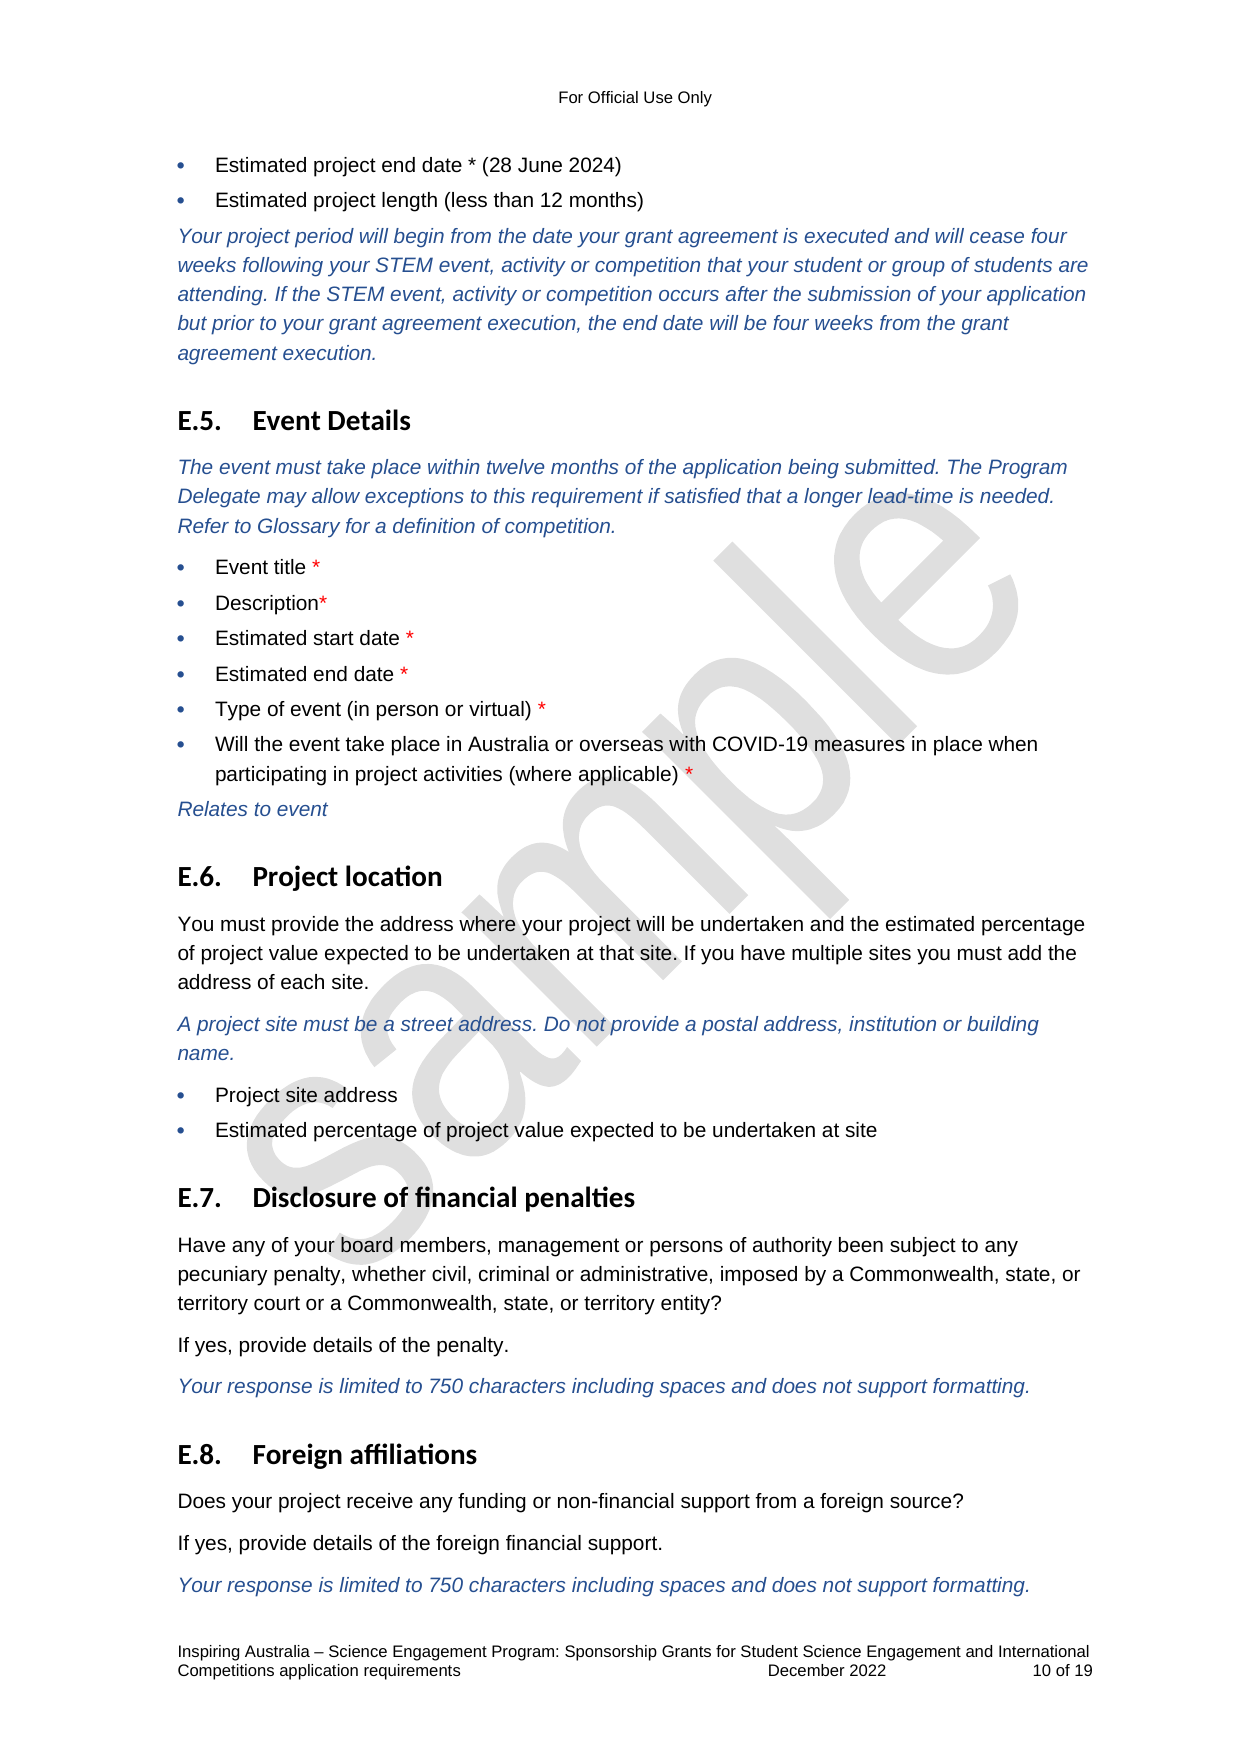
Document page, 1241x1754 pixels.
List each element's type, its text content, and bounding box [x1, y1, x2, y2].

text Your response is limited to 750 characters including spaces and does not support formatting. [177, 1567, 1092, 1596]
list Estimated percentage of project value expected to be undertaken at site [177, 1113, 1092, 1142]
subtitle Disclosure of financial penalties [177, 1179, 1092, 1215]
list Project site address [177, 1077, 1092, 1106]
text The event must take place within twelve months of the application being submitted. The Program Delegate may allow exceptions to this requirement if satisfied that a longer lead-time is needed. Refer to Glossary for a definition of competition. [177, 450, 1092, 537]
list Estimated project end date * (28 June 2024) [177, 148, 1092, 177]
text A project site must be a street address. Do not provide a postal address, institution or building name. [177, 1006, 1092, 1065]
text Your project period will begin from the date your grant agreement is executed and will cease four weeks following your STEM event, activity or competition that your student or group of students are attending. If the STEM event, activity or competition occurs after the submission of your application but prior to your grant agreement execution, the end date will be four weeks from the grant agreement execution. [177, 218, 1092, 364]
list Estimated start date * [177, 621, 1092, 650]
list Estimated end date * [177, 656, 1092, 685]
subtitle Event Details [177, 402, 1092, 437]
text Does your project receive any funding or non-financial support from a foreign source? [177, 1484, 1092, 1513]
subtitle Foreign affiliations [177, 1436, 1092, 1471]
list Relates to event [177, 792, 1092, 821]
list Will the event take place in Australia or overseas with COVID-19 measures in place when participating in project activities (where applicable) * [177, 727, 1092, 785]
list Description* [177, 585, 1092, 614]
list Estimated project length (less than 12 months) [177, 183, 1092, 212]
subtitle Project location [177, 858, 1092, 894]
text Have any of your board members, management or persons of authority been subject to any pecuniary penalty, whether civil, criminal or administrative, imposed by a Commonwealth, state, or territory court or a Commonwealth, state, or territory entity? [177, 1227, 1092, 1315]
text You must provide the address where your project will be undertaken and the estimated percentage of project value expected to be undertaken at that site. If you have multiple sites you must add the address of each site. [177, 906, 1092, 994]
text If yes, provide details of the penalty. [177, 1327, 1092, 1357]
list Type of event (in person or virtual) * [177, 692, 1092, 721]
text If yes, provide details of the foreign financial support. [177, 1526, 1092, 1555]
list Event title * [177, 550, 1092, 579]
text Your response is limited to 750 characters including spaces and does not support formatting. [177, 1369, 1092, 1398]
